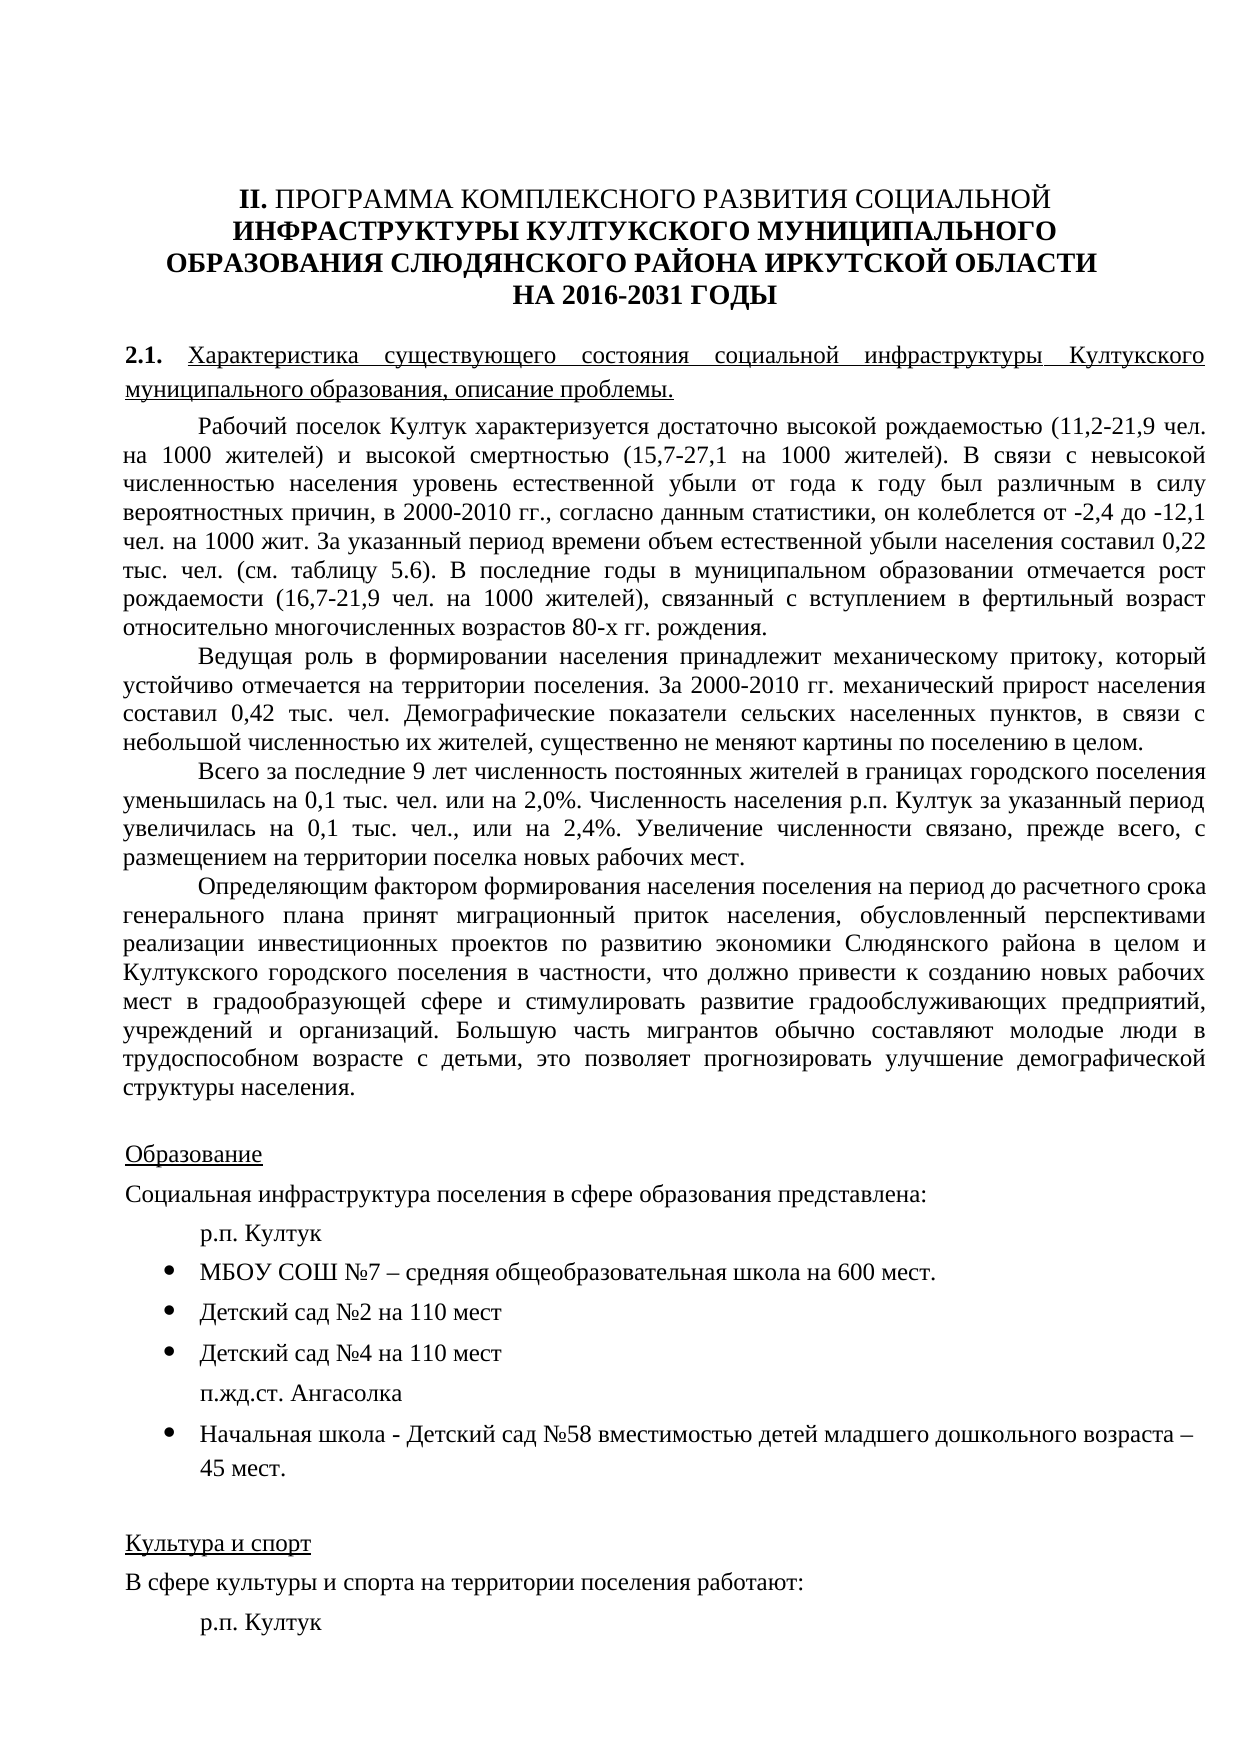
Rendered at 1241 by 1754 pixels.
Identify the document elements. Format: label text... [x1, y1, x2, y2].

text II. ПРОГРАММА КОМПЛЕКСНОГО РАЗВИТИЯ СОЦИАЛЬНОЙ ИНФРАСТРУКТУРЫ КУЛТУКСКОГО МУНИЦИПАЛЬНОГО ОБРАЗОВАНИЯ СЛЮДЯНСКОГО РАЙОНА ИРКУТСКОЙ ОБЛАСТИ [123, 183, 1167, 279]
text Культура и спорт [125, 1529, 1207, 1557]
list МБОУ СОШ №7 – средняя общеобразовательная школа на 600 мест. [164, 1254, 1205, 1287]
text Социальная инфраструктура поселения в сфере образования представлена: [125, 1179, 1207, 1208]
text Ведущая роль в формировании населения принадлежит механическому притоку, который устойчиво отмечается на территории поселения. За 2000-2010 гг. механический прирост населения составил 0,42 тыс. чел. Демографические показатели сельских населенных пунктов, в связи с небольшой численностью их жителей, существенно не меняют картины по поселению в целом. [123, 641, 1207, 756]
list Детский сад №4 на 110 мест [164, 1334, 1205, 1368]
text Определяющим фактором формирования населения поселения на период до расчетного срока генерального плана принят миграционный приток населения, обусловленный перспективами реализации инвестиционных проектов по развитию экономики Слюдянского района в целом и Култукского городского поселения в частности, что должно привести к созданию новых рабочих мест в градообразующей сфере и стимулировать развитие градообслуживающих предприятий, учреждений и организаций. Большую часть мигрантов обычно составляют молодые люди в трудоспособном возрасте с детьми, это позволяет прогнозировать улучшение демографической структуры населения. [123, 871, 1207, 1101]
text р.п. Култук [200, 1214, 1205, 1248]
list Начальная школа - Детский сад №58 вместимостью детей младшего дошкольного возраста – 45 мест. [164, 1415, 1205, 1483]
text Всего за последние 9 лет численность постоянных жителей в границах городского поселения уменьшилась на 0,1 тыс. чел. или на 2,0%. Численность населения р.п. Култук за указанный период увеличилась на 0,1 тыс. чел., или на 2,4%. Увеличение численности связано, прежде всего, с размещением на территории поселка новых рабочих мест. [123, 756, 1207, 871]
text п.жд.ст. Ангасолка [200, 1374, 1205, 1408]
list Детский сад №2 на 110 мест [164, 1293, 1205, 1327]
text р.п. Култук [200, 1604, 1205, 1637]
text 2.1. Характеристика существующего состояния социальной инфраструктуры Култукского муниципального образования, описание проблемы. [125, 336, 1205, 404]
text НА 2016-2031 ГОДЫ [123, 279, 1167, 311]
text Рабочий поселок Култук характеризуется достаточно высокой рождаемостью (11,2-21,9 чел. на 1000 жителей) и высокой смертностью (15,7-27,1 на 1000 жителей). В связи с невысокой численностью населения уровень естественной убыли от года к году был различным в силу вероятностных причин, в 2000-2010 гг., согласно данным статистики, он колеблется от -2,4 до -12,1 чел. на 1000 жит. За указанный период времени объем естественной убыли населения составил 0,22 тыс. чел. (см. таблицу 5.6). В последние годы в муниципальном образовании отмечается рост рождаемости (16,7-21,9 чел. на 1000 жителей), связанный с вступлением в фертильный возраст относительно многочисленных возрастов 80-х гг. рождения. [123, 411, 1207, 641]
text Образование [125, 1140, 1207, 1168]
text В сфере культуры и спорта на территории поселения работают: [125, 1568, 1207, 1596]
